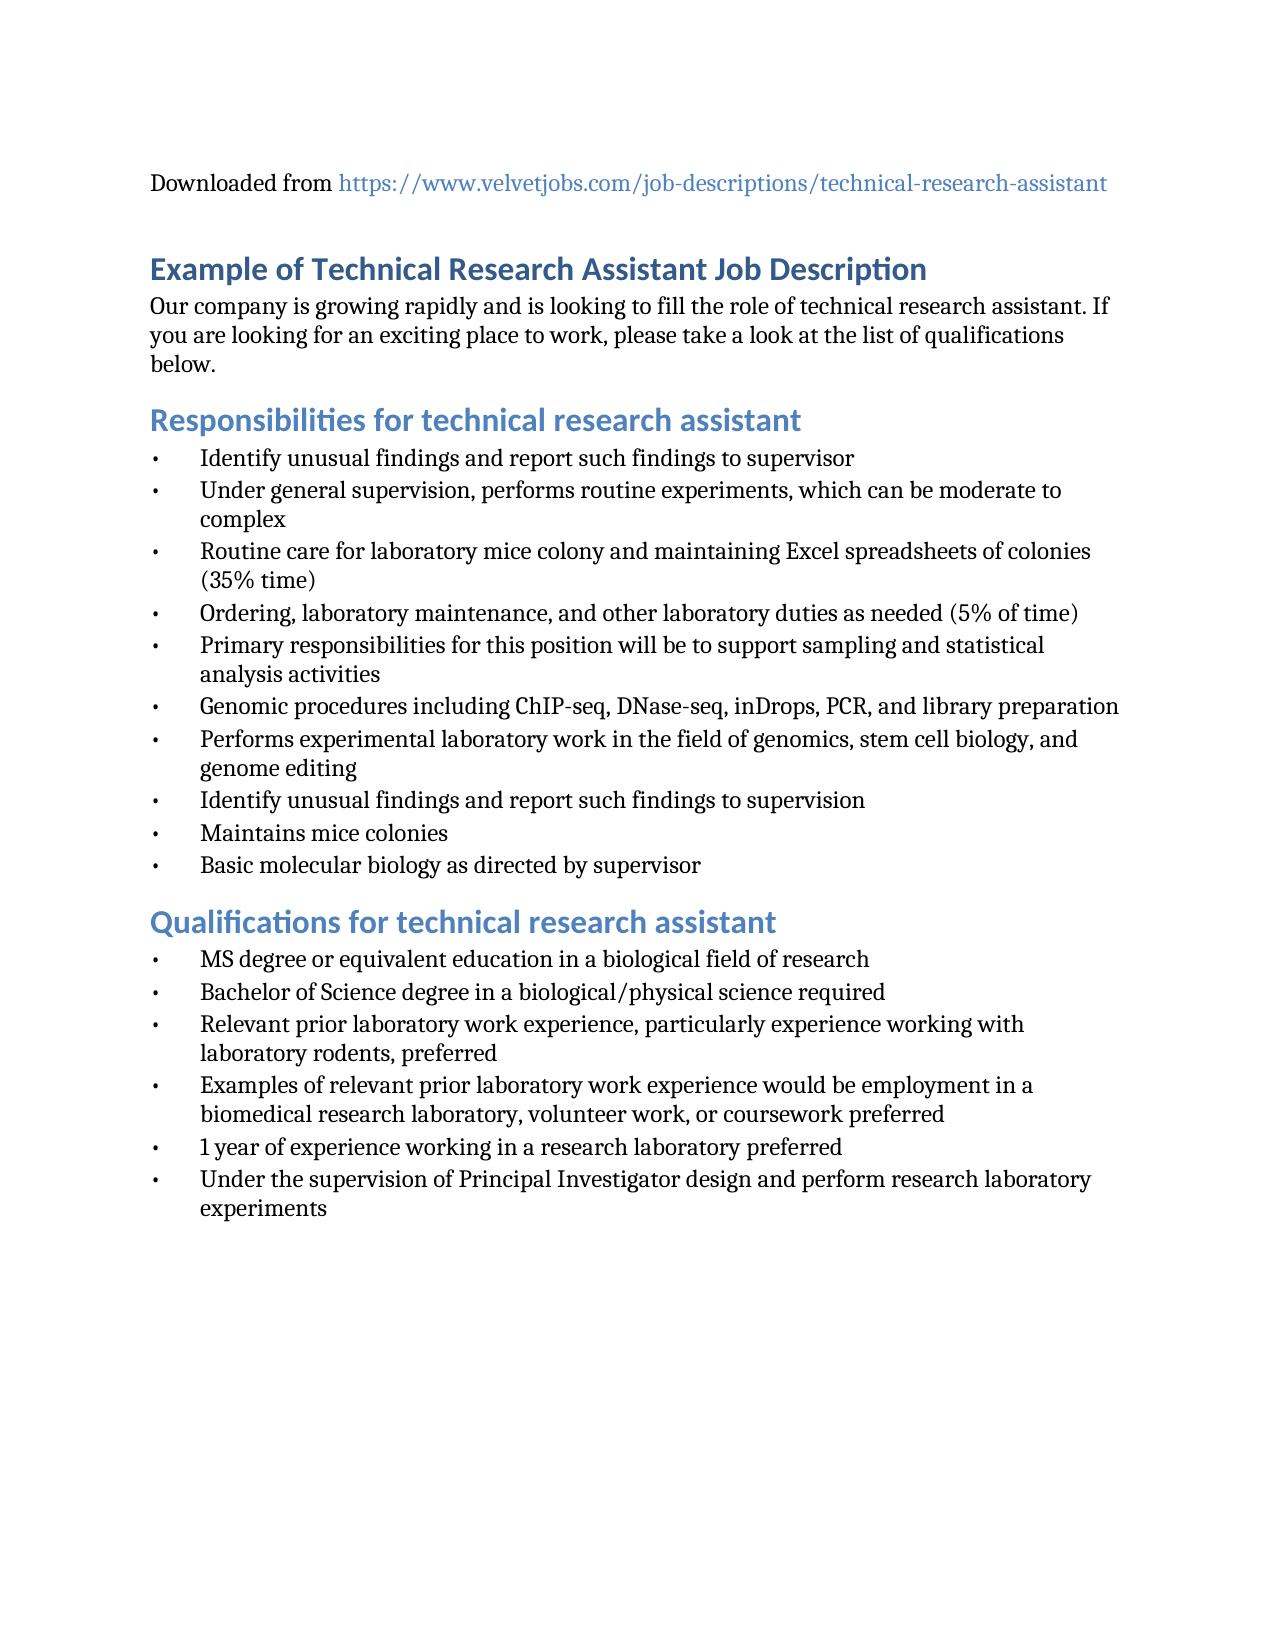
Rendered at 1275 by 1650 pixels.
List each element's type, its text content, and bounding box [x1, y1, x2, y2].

list 1 year of experience working in a research laboratory preferred [150, 1133, 1125, 1161]
list MS degree or equivalent education in a biological field of research [150, 945, 1125, 974]
list Examples of relevant prior laboratory work experience would be employment in a biomedical research laboratory, volunteer work, or coursework preferred [150, 1071, 1125, 1129]
text Downloaded from https://www.velvetjobs.com/job-descriptions/technical-research-assistant [150, 169, 1125, 197]
list Relevant prior laboratory work experience, particularly experience working with laboratory rodents, preferred [150, 1010, 1125, 1068]
text Our company is growing rapidly and is looking to fill the role of technical research assistant. If you are looking for an exciting place to work, please take a look at the list of qualifications below. [150, 292, 1125, 378]
list Genomic procedures including ChIP-seq, DNase-seq, inDrops, PCR, and library preparation [150, 692, 1125, 721]
subtitle Example of Technical Research Assistant Job Description [150, 247, 1125, 288]
list Routine care for laboratory mice colony and maintaining Excel spreadsheets of colonies (35% time) [150, 537, 1125, 595]
subtitle Qualifications for technical research assistant [150, 901, 1125, 941]
list Ordering, laboratory maintenance, and other laboratory duties as needed (5% of time) [150, 598, 1125, 627]
list Identify unusual findings and report such findings to supervision [150, 786, 1125, 815]
list Under the supervision of Principal Investigator design and perform research laboratory experiments [150, 1165, 1125, 1223]
list Identify unusual findings and report such findings to supervisor [150, 443, 1125, 472]
subtitle Responsibilities for technical research assistant [150, 399, 1125, 440]
list Primary responsibilities for this position will be to support sampling and statistical analysis activities [150, 631, 1125, 688]
list Under general supervision, performs routine experiments, which can be moderate to complex [150, 476, 1125, 533]
list Basic molecular biology as directed by supervisor [150, 851, 1125, 880]
list Bachelor of Science degree in a biological/physical science required [150, 978, 1125, 1006]
list Maintains mice colonies [150, 818, 1125, 847]
list Performs experimental laboratory work in the field of genomics, stem cell biology, and genome editing [150, 725, 1125, 782]
